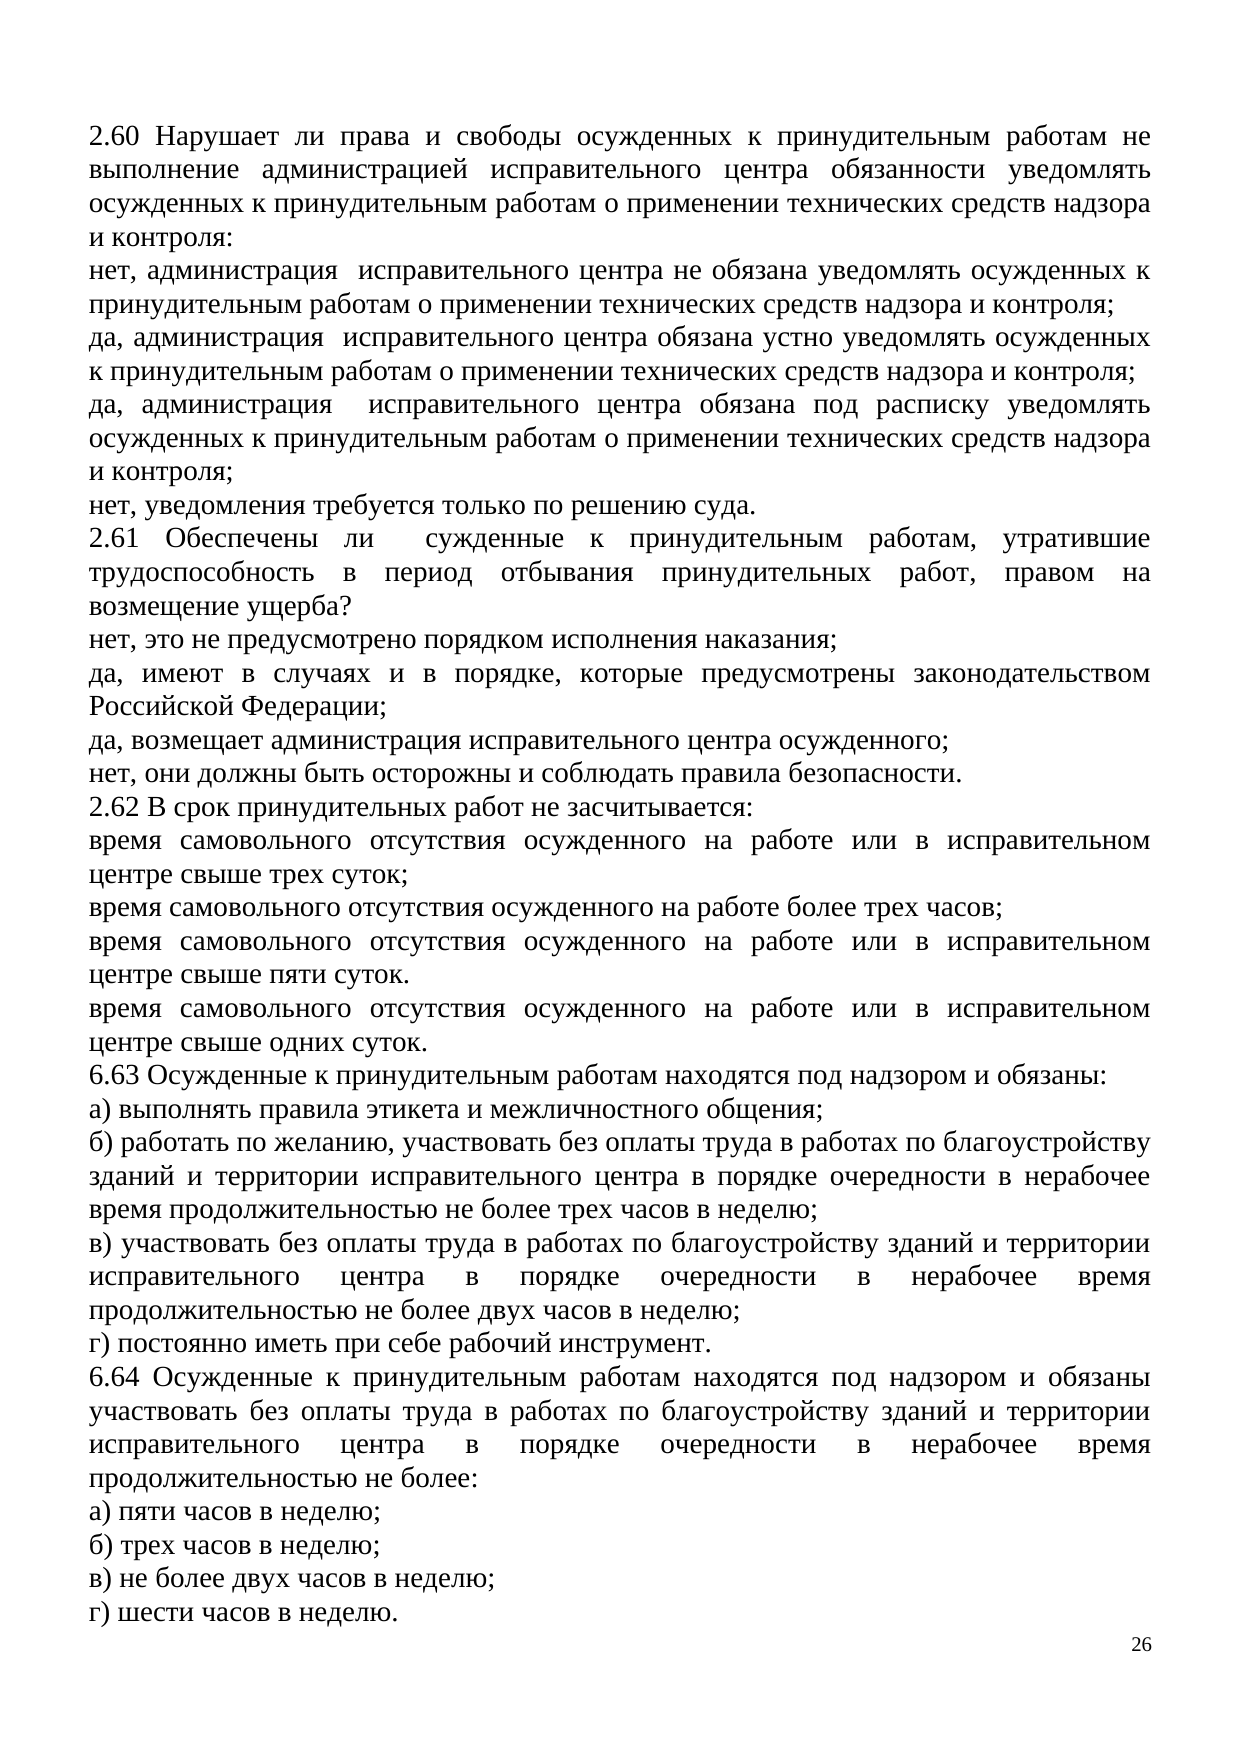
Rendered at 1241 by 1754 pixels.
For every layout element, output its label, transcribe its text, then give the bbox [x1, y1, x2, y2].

text да, администрация исправительного центра обязана устно уведомлять осужденных к принудительным работам о применении технических средств надзора и контроля; [88, 319, 1152, 386]
text да, администрация исправительного центра обязана под расписку уведомлять осужденных к принудительным работам о применении технических средств надзора и контроля; [88, 386, 1152, 487]
text нет, уведомления требуется только по решению суда. [88, 487, 1152, 521]
text нет, это не предусмотрено порядком исполнения наказания; [88, 621, 1152, 655]
text 6.64 Осужденные к принудительным работам находятся под надзором и обязаны участвовать без оплаты труда в работах по благоустройству зданий и территории исправительного центра в порядке очередности в нерабочее время продолжительностью не более: [88, 1359, 1152, 1493]
text время самовольного отсутствия осужденного на работе более трех часов; [88, 889, 1152, 923]
text время самовольного отсутствия осужденного на работе или в исправительном центре свыше трех суток; [88, 822, 1152, 889]
text время самовольного отсутствия осужденного на работе или в исправительном центре свыше пяти суток. [88, 923, 1152, 990]
text б) трех часов в неделю; [88, 1527, 1152, 1560]
text нет, администрация исправительного центра не обязана уведомлять осужденных к принудительным работам о применении технических средств надзора и контроля; [88, 252, 1152, 319]
text б) работать по желанию, участвовать без оплаты труда в работах по благоустройству зданий и территории исправительного центра в порядке очередности в нерабочее время продолжительностью не более трех часов в неделю; [88, 1124, 1152, 1225]
text 2.60 Нарушает ли права и свободы осужденных к принудительным работам не выполнение администрацией исправительного центра обязанности уведомлять осужденных к принудительным работам о применении технических средств надзора и контроля: [88, 118, 1152, 252]
text 2.61 Обеспечены ли сужденные к принудительным работам, утратившие трудоспособность в период отбывания принудительных работ, правом на возмещение ущерба? [88, 521, 1152, 621]
text г) шести часов в неделю. [88, 1594, 1152, 1627]
text г) постоянно иметь при себе рабочий инструмент. [88, 1326, 1152, 1359]
text в) участвовать без оплаты труда в работах по благоустройству зданий и территории исправительного центра в порядке очередности в нерабочее время продолжительностью не более двух часов в неделю; [88, 1225, 1152, 1326]
text да, имеют в случаях и в порядке, которые предусмотрены законодательством Российской Федерации; [88, 655, 1152, 722]
text а) пяти часов в неделю; [88, 1493, 1152, 1527]
text в) не более двух часов в неделю; [88, 1560, 1152, 1594]
text да, возмещает администрация исправительного центра осужденного; [88, 722, 1152, 755]
text нет, они должны быть осторожны и соблюдать правила безопасности. [88, 755, 1152, 789]
text а) выполнять правила этикета и межличностного общения; [88, 1091, 1152, 1124]
text 2.62 В срок принудительных работ не засчитывается: [88, 789, 1152, 822]
text 6.63 Осужденные к принудительным работам находятся под надзором и обязаны: [88, 1057, 1152, 1091]
text время самовольного отсутствия осужденного на работе или в исправительном центре свыше одних суток. [88, 990, 1152, 1057]
